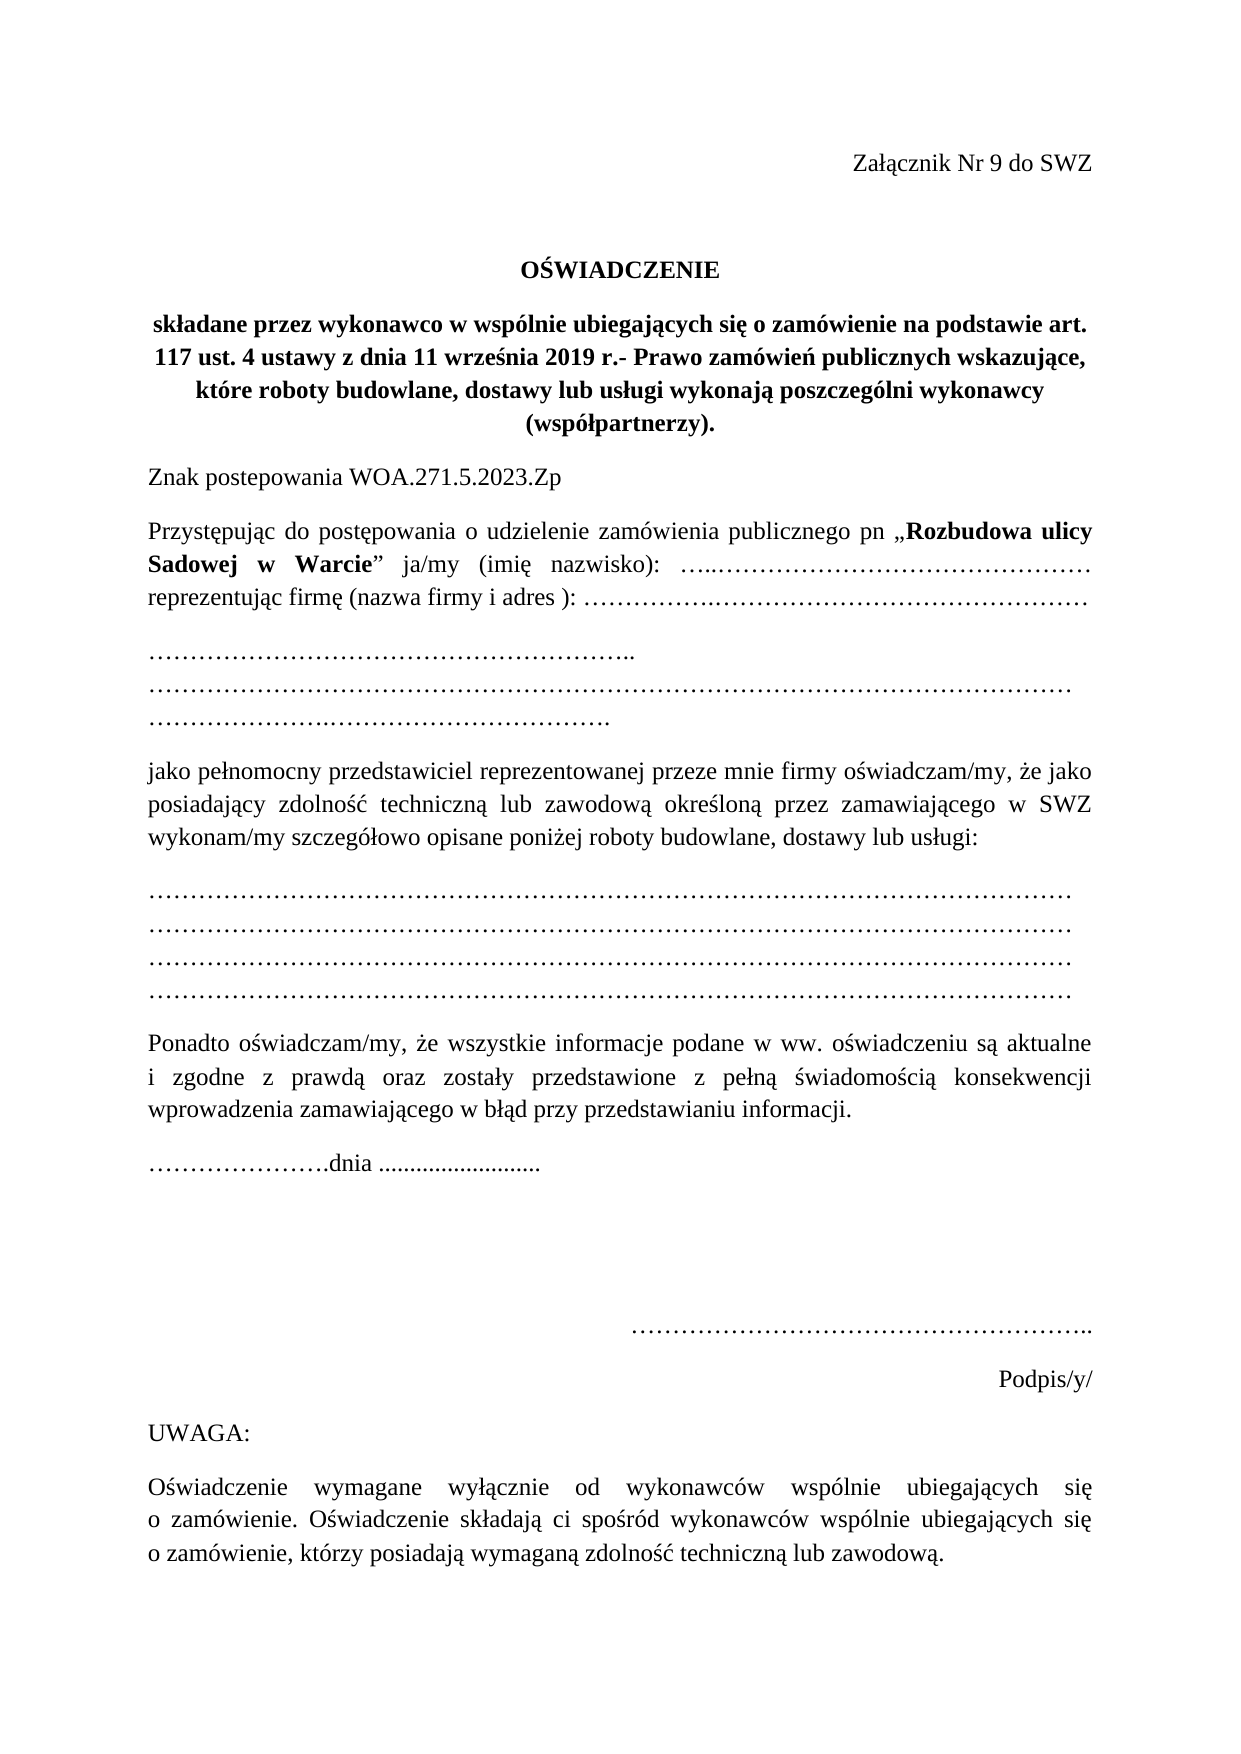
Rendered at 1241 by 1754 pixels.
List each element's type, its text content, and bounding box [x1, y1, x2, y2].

text Podpis/y/ [148, 1364, 1093, 1393]
text Znak postepowania WOA.271.5.2023.Zp [148, 462, 1093, 491]
text Przystępując do postępowania o udzielenie zamówienia publicznego pn „Rozbudowa ulicy Sadowej w Warcie” ja/my (imię nazwisko): …..……………………………………… reprezentując firmę (nazwa firmy i adres ): …………….……………………………………… [148, 516, 1093, 611]
text składane przez wykonawco w wspólnie ubiegających się o zamówienie na podstawie art. 117 ust. 4 ustawy z dnia 11 września 2019 r.- Prawo zamówień publicznych wskazujące, które roboty budowlane, dostawy lub usługi wykonają poszczególni wykonawcy (współpartnerzy). [148, 309, 1093, 437]
text Ponadto oświadczam/my, że wszystkie informacje podane w ww. oświadczeniu są aktualne i zgodne z prawdą oraz zostały przedstawione z pełną świadomością konsekwencji wprowadzenia zamawiającego w błąd przy przedstawianiu informacji. [148, 1028, 1093, 1123]
text ……………………………………………….. [148, 1310, 1093, 1339]
text UWAGA: [148, 1418, 1093, 1446]
text jako pełnomocny przedstawiciel reprezentowanej przeze mnie firmy oświadczam/my, że jako posiadający zdolność techniczną lub zawodową określoną przez zamawiającego w SWZ wykonam/my szczegółowo opisane poniżej roboty budowlane, dostawy lub usługi: [148, 756, 1093, 851]
text OŚWIADCZENIE [148, 255, 1093, 284]
text Oświadczenie wymagane wyłącznie od wykonawców wspólnie ubiegających się o zamówienie. Oświadczenie składają ci spośród wykonawców wspólnie ubiegających się o zamówienie, którzy posiadają wymaganą zdolność techniczną lub zawodową. [148, 1472, 1093, 1566]
text ………………………………………………………………………………………………… ……………………………………………………………………………………………………………………………………………………………………………………………………………………………………………………………………………………………………… [148, 876, 1093, 1003]
text Załącznik Nr 9 do SWZ [148, 148, 1093, 176]
text ………………….dnia .......................... [148, 1148, 1093, 1177]
text …………………………………………………..…………………………………………………………………………………………………………………….……………………………. [148, 636, 1093, 731]
